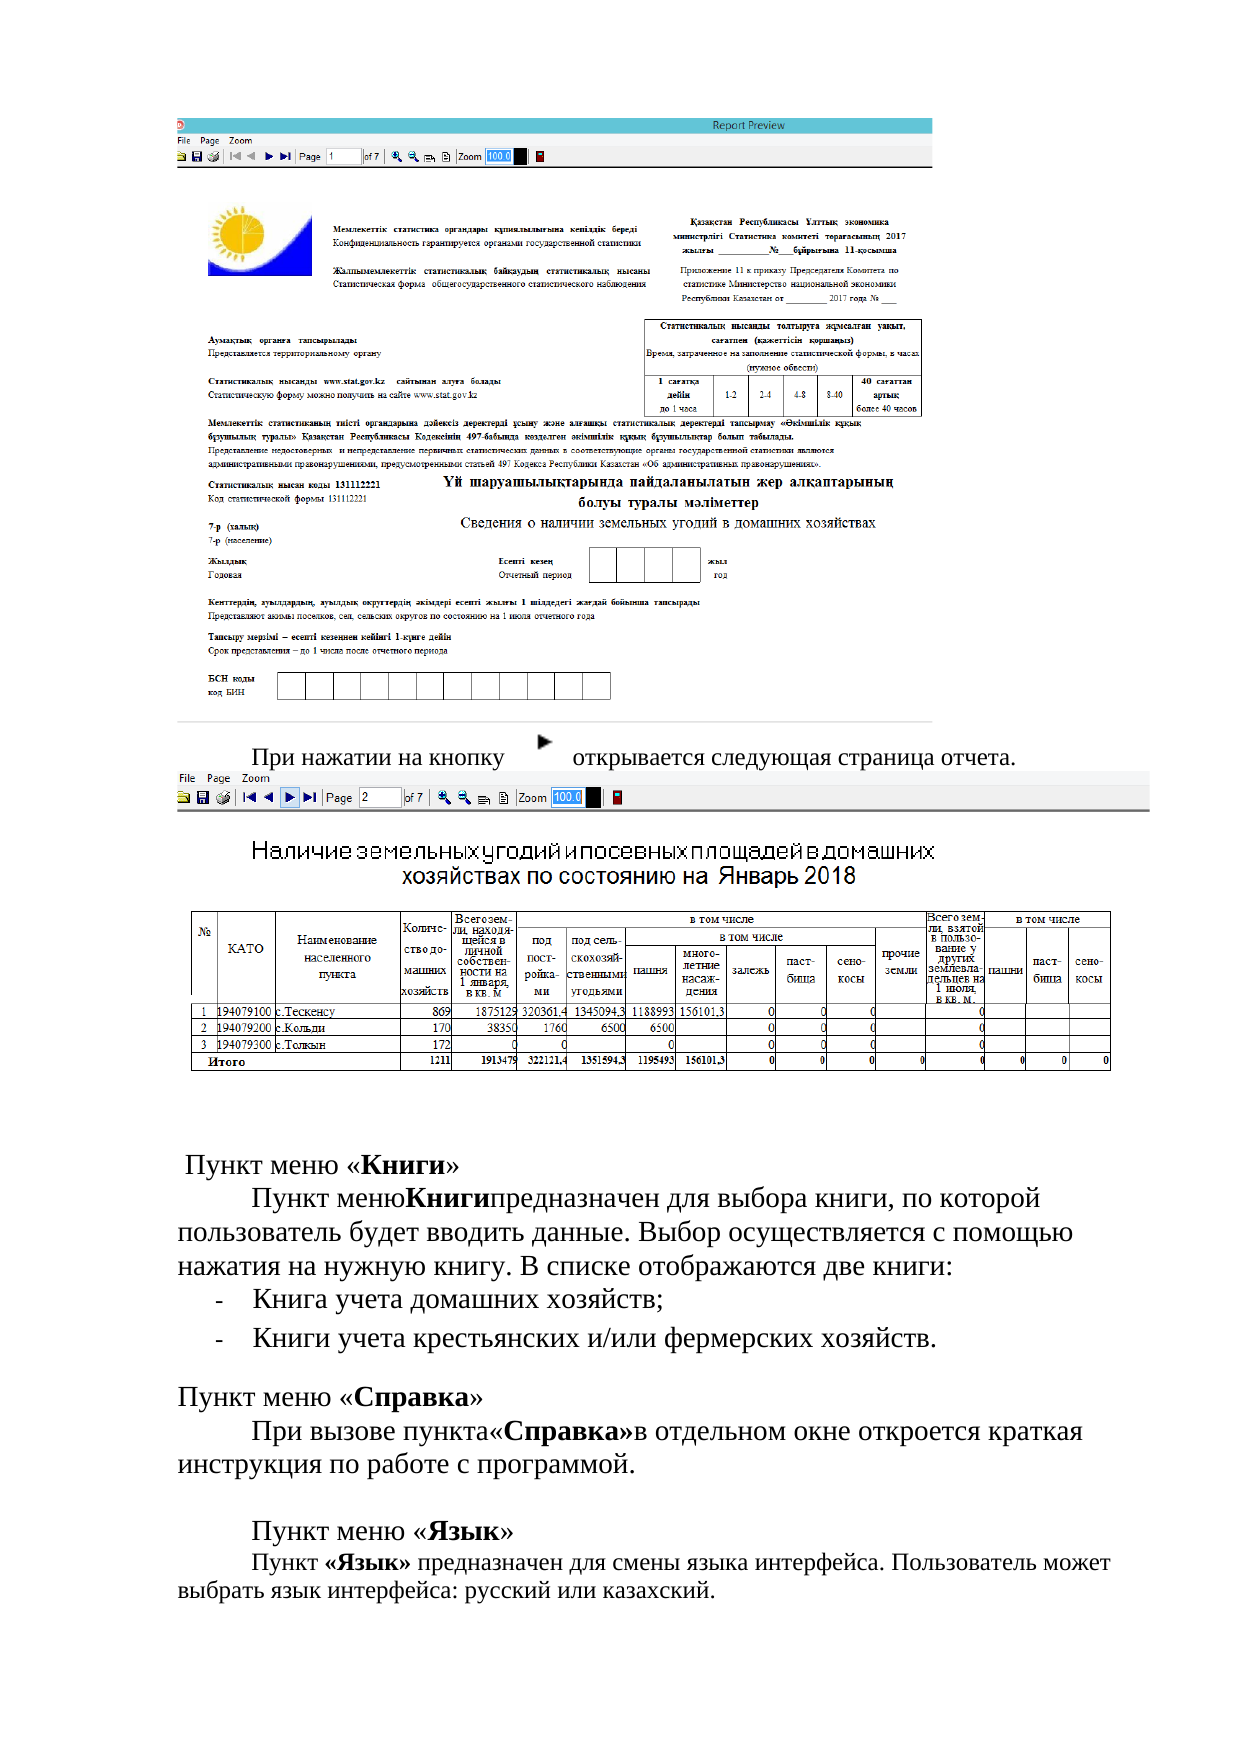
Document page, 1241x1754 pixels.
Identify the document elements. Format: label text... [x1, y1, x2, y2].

picture [177, 118, 933, 766]
text Пункт меню «Книги» [177, 1147, 1152, 1181]
text Пункт меню «Справка» [177, 1379, 1152, 1413]
list Книга учета домашних хозяйств; [215, 1281, 1152, 1315]
text При вызове пункта«Справка»в отдельном окне откроется краткая инструкция по работе с программой. [177, 1413, 1152, 1480]
text Пункт меню «Язык» [177, 1513, 1152, 1547]
picture [177, 771, 1150, 1147]
list Книги учета крестьянских и/или фермерских хозяйств. [215, 1320, 1152, 1353]
text При нажатии на кнопку открывается следующая страница отчета. [177, 723, 1152, 771]
text Пункт менюКнигипредназначен для выбора книги, по которой пользователь будет вводить данные. Выбор осуществляется с помощью нажатия на нужную книгу. В списке отображаются две книги: [177, 1181, 1152, 1281]
text Пункт «Язык» предназначен для смены языка интерфейса. Пользователь может выбрать язык интерфейса: русский или казахский. [177, 1547, 1152, 1604]
